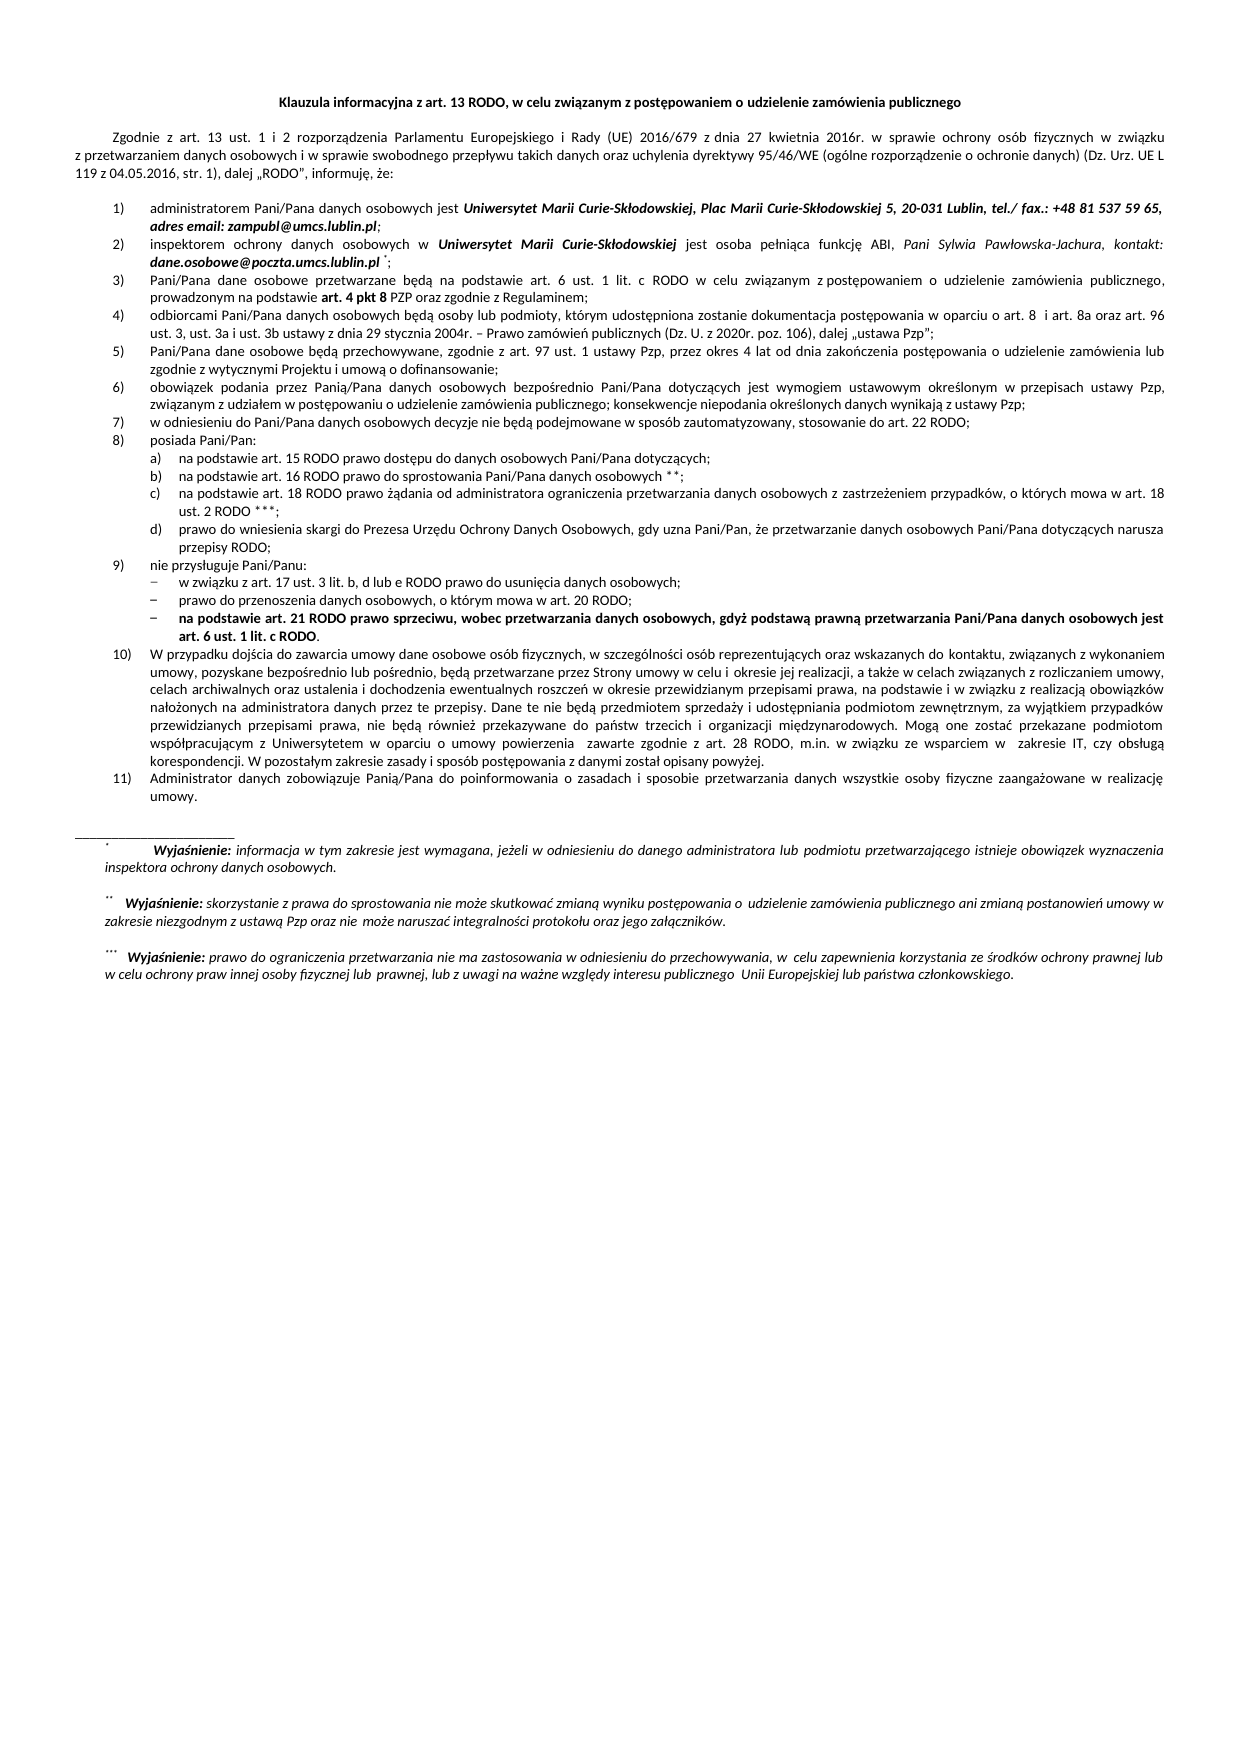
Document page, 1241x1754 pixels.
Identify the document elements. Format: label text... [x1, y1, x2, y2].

list w odniesieniu do Pani/Pana danych osobowych decyzje nie będą podejmowane w sposób zautomatyzowany, stosowanie do art. 22 RODO; [112, 413, 1165, 431]
list na podstawie art. 21 RODO prawo sprzeciwu, wobec przetwarzania danych osobowych, gdyż podstawą prawną przetwarzania Pani/Pana danych osobowych jest art. 6 ust. 1 lit. c RODO. [149, 609, 1165, 645]
text ______________________ [75, 823, 1165, 841]
list w związku z art. 17 ust. 3 lit. b, d lub e RODO prawo do usunięcia danych osobowych; [149, 574, 1165, 592]
list odbiorcami Pani/Pana danych osobowych będą osoby lub podmioty, którym udostępniona zostanie dokumentacja postępowania w oparciu o art. 8 i art. 8a oraz art. 96 ust. 3, ust. 3a i ust. 3b ustawy z dnia 29 stycznia 2004r. – Prawo zamówień publicznych (Dz. U. z 2020r. poz. 106), dalej „ustawa Pzp”; [112, 307, 1165, 342]
list inspektorem ochrony danych osobowych w Uniwersytet Marii Curie-Skłodowskiej jest osoba pełniąca funkcję ABI, Pani Sylwia Pawłowska-Jachura, kontakt: dane.osobowe@poczta.umcs.lublin.pl *; [112, 235, 1165, 271]
list Pani/Pana dane osobowe przetwarzane będą na podstawie art. 6 ust. 1 lit. c RODO w celu związanym z postępowaniem o udzielenie zamówienia publicznego, prowadzonym na podstawie art. 4 pkt 8 PZP oraz zgodnie z Regulaminem; [112, 271, 1165, 307]
list na podstawie art. 16 RODO prawo do sprostowania Pani/Pana danych osobowych **; [150, 467, 1165, 485]
list na podstawie art. 15 RODO prawo dostępu do danych osobowych Pani/Pana dotyczących; [150, 449, 1165, 467]
text ** Wyjaśnienie: skorzystanie z prawa do sprostowania nie może skutkować zmianą wyniku postępowania o udzielenie zamówienia publicznego ani zmianą postanowień umowy w zakresie niezgodnym z ustawą Pzp oraz nie może naruszać integralności protokołu oraz jego załączników. [104, 894, 1165, 930]
text * Wyjaśnienie: informacja w tym zakresie jest wymagana, jeżeli w odniesieniu do danego administratora lub podmiotu przetwarzającego istnieje obowiązek wyznaczenia inspektora ochrony danych osobowych. [104, 841, 1165, 877]
list obowiązek podania przez Panią/Pana danych osobowych bezpośrednio Pani/Pana dotyczących jest wymogiem ustawowym określonym w przepisach ustawy Pzp, związanym z udziałem w postępowaniu o udzielenie zamówienia publicznego; konsekwencje niepodania określonych danych wynikają z ustawy Pzp; [112, 378, 1165, 413]
list Pani/Pana dane osobowe będą przechowywane, zgodnie z art. 97 ust. 1 ustawy Pzp, przez okres 4 lat od dnia zakończenia postępowania o udzielenie zamówienia lub zgodnie z wytycznymi Projektu i umową o dofinansowanie; [112, 342, 1165, 378]
text *** Wyjaśnienie: prawo do ograniczenia przetwarzania nie ma zastosowania w odniesieniu do przechowywania, w celu zapewnienia korzystania ze środków ochrony prawnej lub w celu ochrony praw innej osoby fizycznej lub prawnej, lub z uwagi na ważne względy interesu publicznego Unii Europejskiej lub państwa członkowskiego. [104, 948, 1165, 983]
text Zgodnie z art. 13 ust. 1 i 2 rozporządzenia Parlamentu Europejskiego i Rady (UE) 2016/679 z dnia 27 kwietnia 2016r. w sprawie ochrony osób fizycznych w związku z przetwarzaniem danych osobowych i w sprawie swobodnego przepływu takich danych oraz uchylenia dyrektywy 95/46/WE (ogólne rozporządzenie o ochronie danych) (Dz. Urz. UE L 119 z 04.05.2016, str. 1), dalej „RODO”, informuję, że: [75, 128, 1165, 182]
text Klauzula informacyjna z art. 13 RODO, w celu związanym z postępowaniem o udzielenie zamówienia publicznego [75, 93, 1165, 111]
list prawo do wniesienia skargi do Prezesa Urzędu Ochrony Danych Osobowych, gdy uzna Pani/Pan, że przetwarzanie danych osobowych Pani/Pana dotyczących narusza przepisy RODO; [150, 520, 1165, 556]
list na podstawie art. 18 RODO prawo żądania od administratora ograniczenia przetwarzania danych osobowych z zastrzeżeniem przypadków, o których mowa w art. 18 ust. 2 RODO ***; [150, 485, 1165, 520]
list Administrator danych zobowiązuje Panią/Pana do poinformowania o zasadach i sposobie przetwarzania danych wszystkie osoby fizyczne zaangażowane w realizację umowy. [112, 770, 1165, 805]
list prawo do przenoszenia danych osobowych, o którym mowa w art. 20 RODO; [149, 592, 1165, 609]
list posiada Pani/Pan: [112, 431, 1165, 449]
list administratorem Pani/Pana danych osobowych jest Uniwersytet Marii Curie-Skłodowskiej, Plac Marii Curie-Skłodowskiej 5, 20-031 Lublin, tel./ fax.: +48 81 537 59 65, adres email: zampubl@umcs.lublin.pl; [112, 200, 1165, 235]
list nie przysługuje Pani/Panu: [112, 556, 1165, 574]
list W przypadku dojścia do zawarcia umowy dane osobowe osób fizycznych, w szczególności osób reprezentujących oraz wskazanych do kontaktu, związanych z wykonaniem umowy, pozyskane bezpośrednio lub pośrednio, będą przetwarzane przez Strony umowy w celu i okresie jej realizacji, a także w celach związanych z rozliczaniem umowy, celach archiwalnych oraz ustalenia i dochodzenia ewentualnych roszczeń w okresie przewidzianym przepisami prawa, na podstawie i w związku z realizacją obowiązków nałożonych na administratora danych przez te przepisy. Dane te nie będą przedmiotem sprzedaży i udostępniania podmiotom zewnętrznym, za wyjątkiem przypadków przewidzianych przepisami prawa, nie będą również przekazywane do państw trzecich i organizacji międzynarodowych. Mogą one zostać przekazane podmiotom współpracującym z Uniwersytetem w oparciu o umowy powierzenia zawarte zgodnie z art. 28 RODO, m.in. w związku ze wsparciem w zakresie IT, czy obsługą korespondencji. W pozostałym zakresie zasady i sposób postępowania z danymi został opisany powyżej. [112, 645, 1165, 770]
